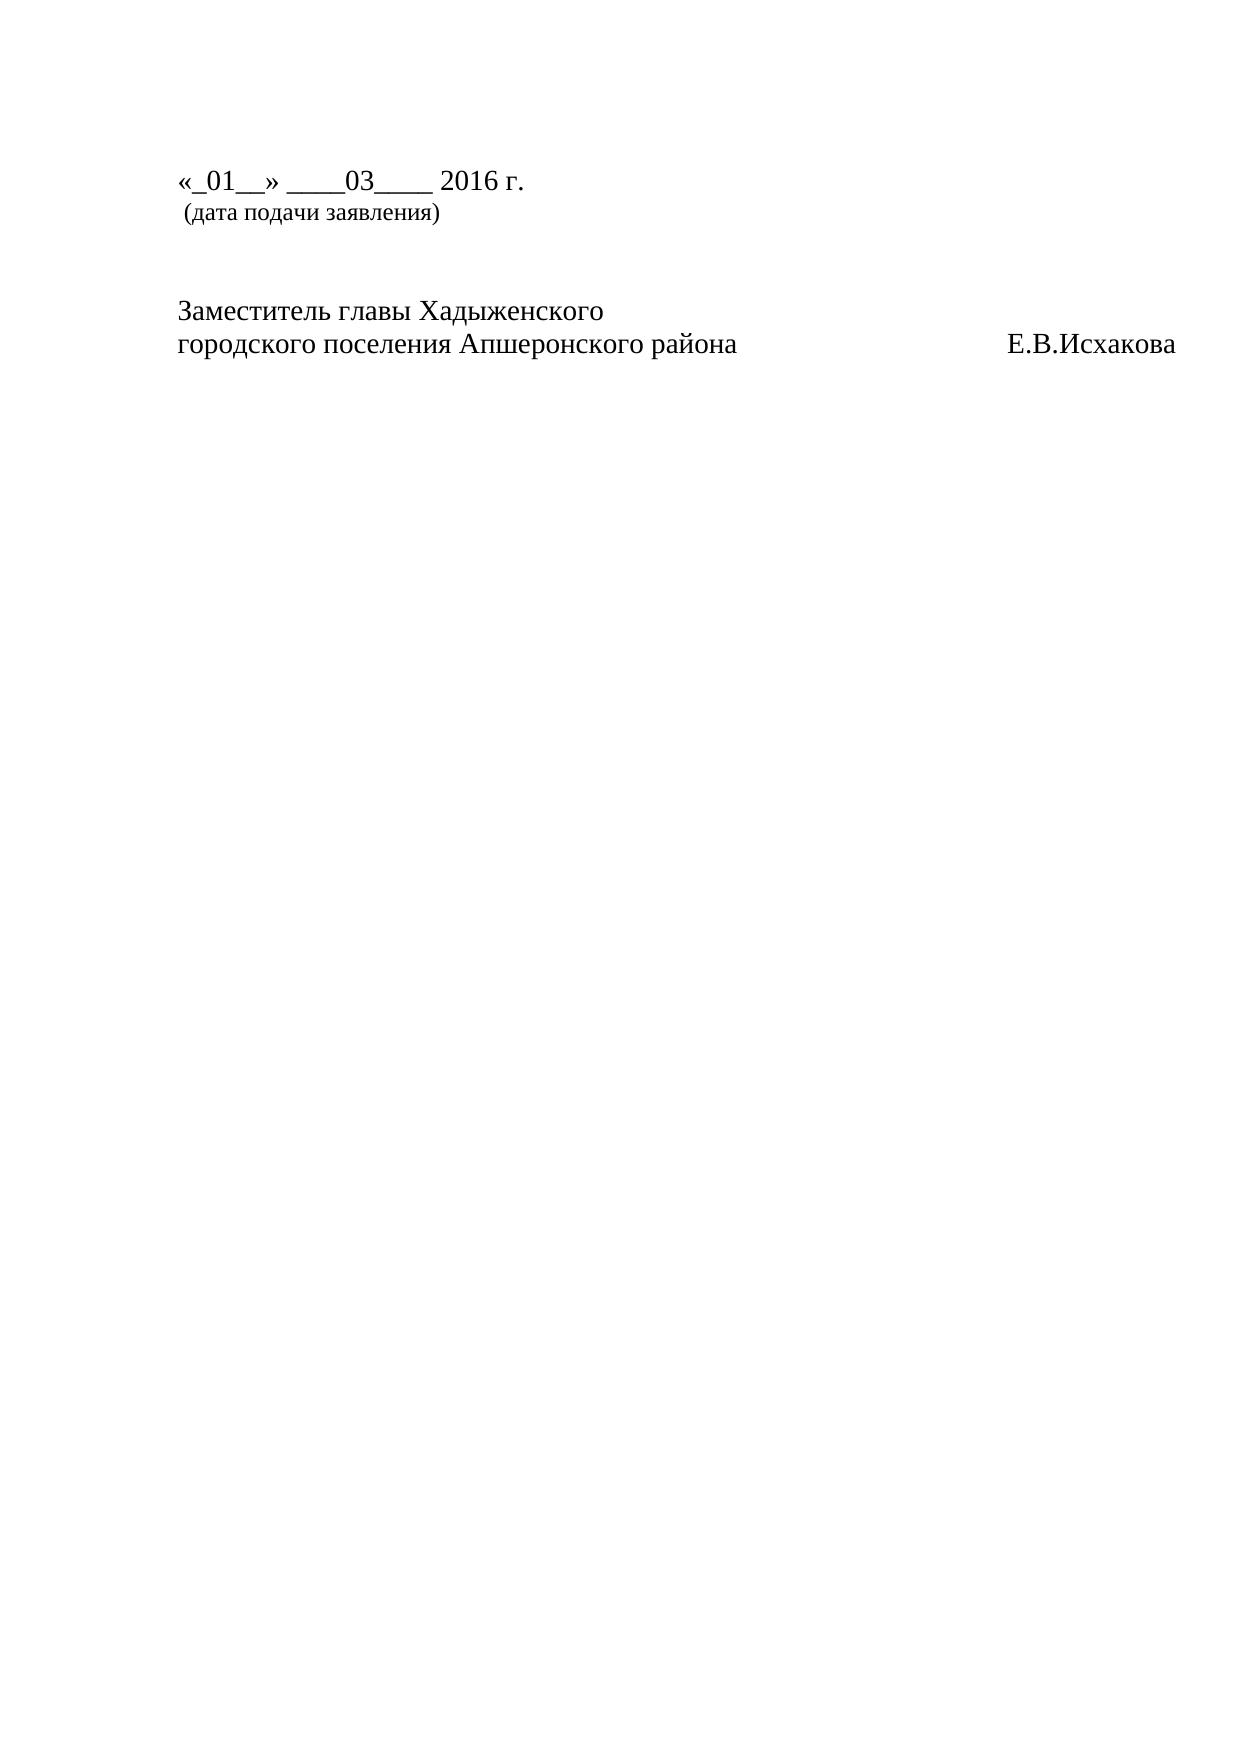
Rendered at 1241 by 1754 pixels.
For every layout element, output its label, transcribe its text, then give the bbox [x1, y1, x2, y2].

text городского поселения Апшеронского района Е.В.Исхакова [177, 326, 1181, 360]
text Заместитель главы Хадыженского [177, 293, 1181, 326]
text (дата подачи заявления) [177, 197, 1181, 226]
text «_01__» ____03____ 2016 г. [177, 163, 1181, 197]
